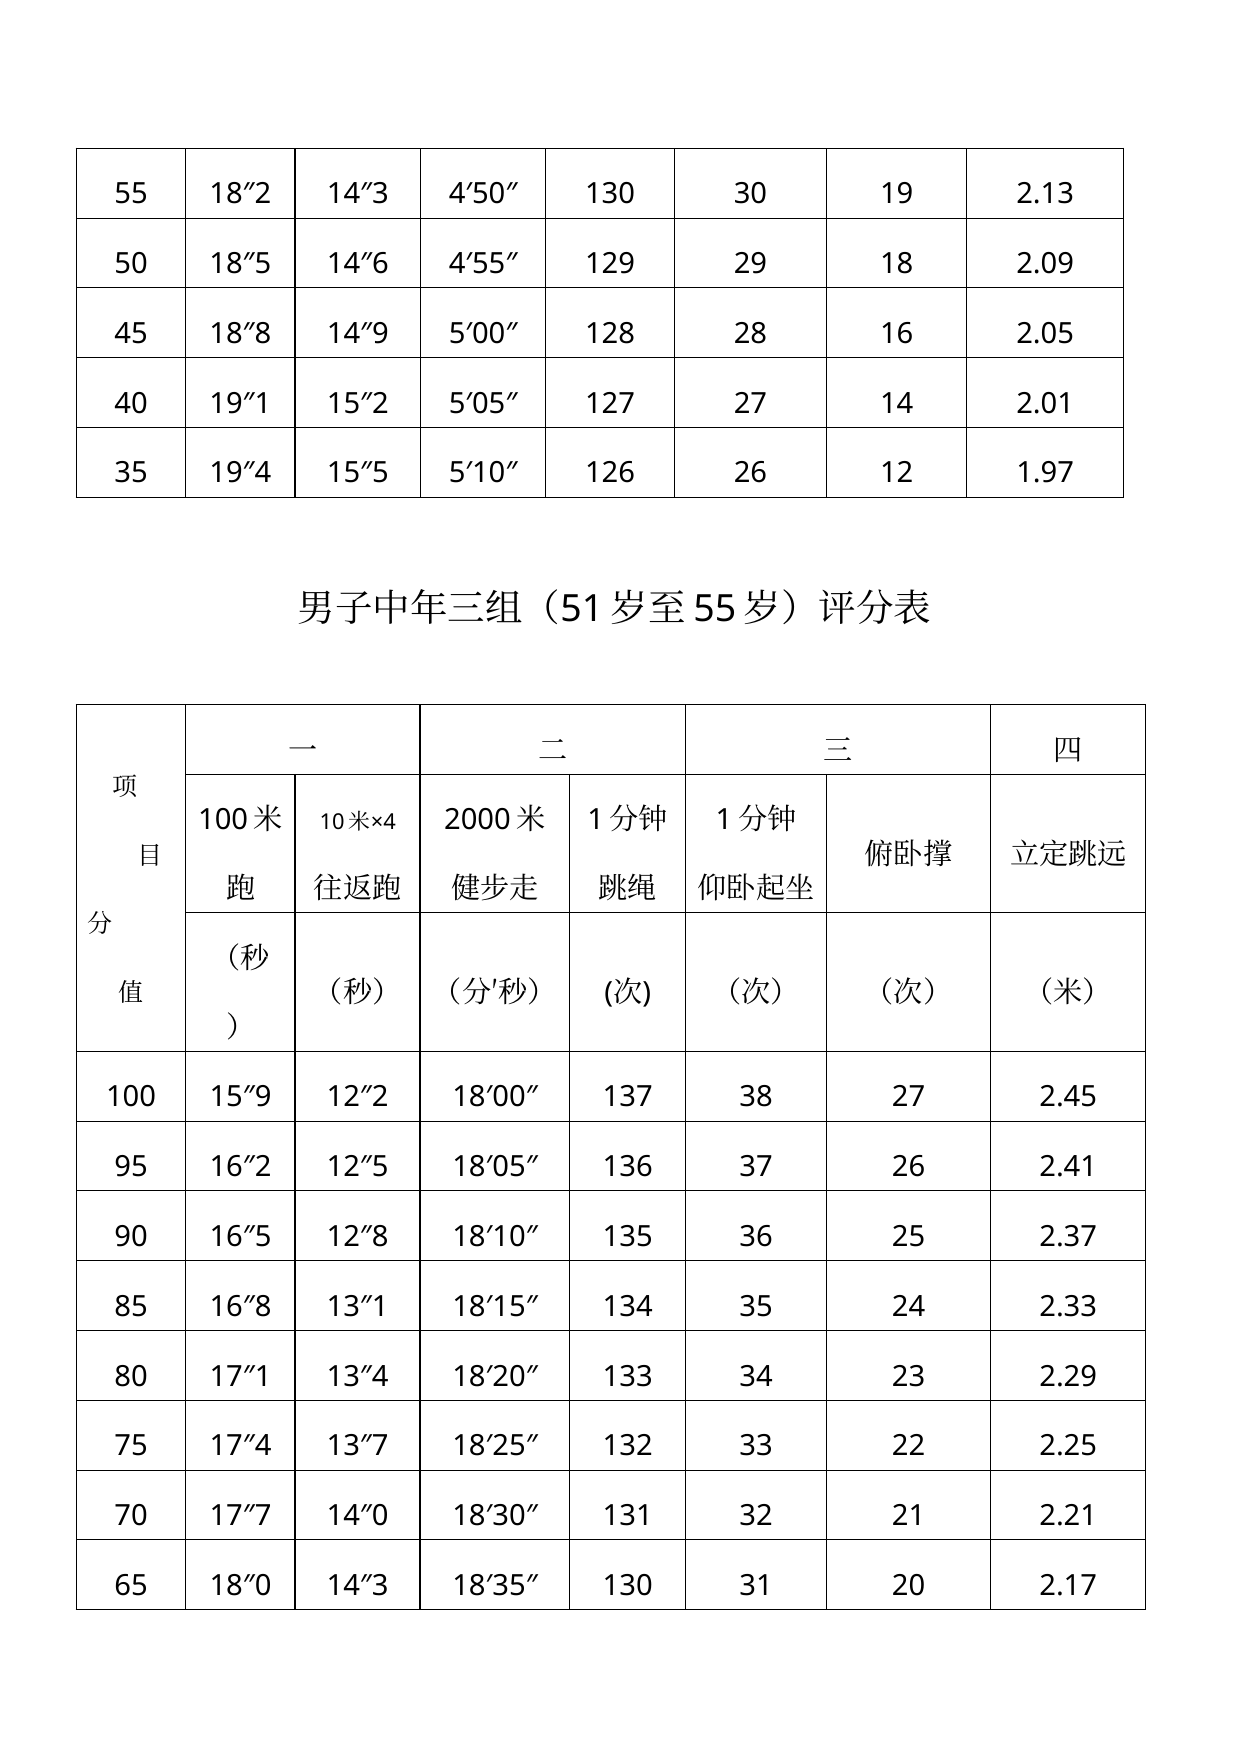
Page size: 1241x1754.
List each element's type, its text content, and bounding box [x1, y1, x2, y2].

table_cell 15″2 [296, 358, 420, 427]
table_cell 55 [77, 149, 185, 217]
table_cell 14″0 [296, 1471, 419, 1539]
table_cell 90 [77, 1191, 185, 1260]
table_cell 27 [827, 1052, 990, 1121]
table_cell 13″1 [296, 1261, 419, 1330]
table_cell 10米×4往返跑 [296, 775, 419, 912]
table_cell 2.17 [991, 1540, 1145, 1609]
table_cell 15″5 [296, 428, 420, 497]
table_cell 俯卧撑 [827, 775, 990, 912]
table_cell 28 [675, 288, 826, 357]
table_cell 50 [77, 219, 185, 287]
table_cell 45 [77, 288, 185, 357]
table_cell （次） [686, 913, 826, 1051]
table_cell 136 [570, 1122, 685, 1190]
table_cell 25 [827, 1191, 990, 1260]
table_cell 80 [77, 1331, 185, 1400]
table_cell 12″8 [296, 1191, 419, 1260]
table_cell 35 [686, 1261, 826, 1330]
table_cell 14″3 [296, 1540, 419, 1609]
table_cell 35 [77, 428, 185, 497]
table_cell 65 [77, 1540, 185, 1609]
table_cell 95 [77, 1122, 185, 1190]
table_cell 130 [546, 149, 674, 217]
table_cell 2.01 [967, 358, 1123, 427]
table_cell 2.25 [991, 1401, 1145, 1469]
table_cell 16″8 [186, 1261, 294, 1330]
table_cell 14 [827, 358, 966, 427]
table_cell 5′05″ [421, 358, 545, 427]
table_cell 5′00″ [421, 288, 545, 357]
table_cell 2.13 [967, 149, 1123, 217]
table_cell 26 [827, 1122, 990, 1190]
table_cell 18 [827, 219, 966, 287]
table_cell 130 [570, 1540, 685, 1609]
table_cell 32 [686, 1471, 826, 1539]
table_cell 4′50″ [421, 149, 545, 217]
table_cell 34 [686, 1331, 826, 1400]
table_cell 1分钟跳绳 [570, 775, 685, 912]
table_cell 18″5 [186, 219, 294, 287]
table_cell 12″2 [296, 1052, 419, 1121]
text 男子中年三组（51岁至55岁）评分表 [165, 566, 1063, 635]
table_cell 15″9 [186, 1052, 294, 1121]
table_cell 23 [827, 1331, 990, 1400]
table_cell 19″4 [186, 428, 294, 497]
table_cell 20 [827, 1540, 990, 1609]
table_cell 1.97 [967, 428, 1123, 497]
table_cell 18″2 [186, 149, 294, 217]
table_cell 134 [570, 1261, 685, 1330]
table_cell 126 [546, 428, 674, 497]
table_cell （次） [827, 913, 990, 1051]
table_cell 70 [77, 1471, 185, 1539]
table_cell 85 [77, 1261, 185, 1330]
table_cell 2.33 [991, 1261, 1145, 1330]
table_cell 16 [827, 288, 966, 357]
table_cell 12 [827, 428, 966, 497]
table_cell (次) [570, 913, 685, 1051]
table_cell 31 [686, 1540, 826, 1609]
table_header 四 [991, 705, 1145, 774]
table_cell 18″8 [186, 288, 294, 357]
table_cell 133 [570, 1331, 685, 1400]
table_cell 18″0 [186, 1540, 294, 1609]
table_cell 27 [675, 358, 826, 427]
table_cell 2.37 [991, 1191, 1145, 1260]
table_cell 19″1 [186, 358, 294, 427]
table_cell 127 [546, 358, 674, 427]
table_cell 75 [77, 1401, 185, 1469]
table_cell （米） [991, 913, 1145, 1051]
table_cell 131 [570, 1471, 685, 1539]
table_cell 37 [686, 1122, 826, 1190]
table_cell 18′25″ [421, 1401, 569, 1469]
table_cell 16″2 [186, 1122, 294, 1190]
table_cell 17″1 [186, 1331, 294, 1400]
table_cell 137 [570, 1052, 685, 1121]
table_cell （分′秒） [421, 913, 569, 1051]
table_cell 100米跑 [186, 775, 294, 912]
table_cell 18′10″ [421, 1191, 569, 1260]
table_cell 2.45 [991, 1052, 1145, 1121]
table_cell 22 [827, 1401, 990, 1469]
table_header 项 目 分 值 [77, 705, 185, 1051]
table_cell 2.41 [991, 1122, 1145, 1190]
table_cell 17″4 [186, 1401, 294, 1469]
table_cell 12″5 [296, 1122, 419, 1190]
table_cell 18′20″ [421, 1331, 569, 1400]
table_cell 13″4 [296, 1331, 419, 1400]
table_cell 21 [827, 1471, 990, 1539]
table_cell 1分钟 仰卧起坐 [686, 775, 826, 912]
table_cell 2.05 [967, 288, 1123, 357]
table_cell 18′35″ [421, 1540, 569, 1609]
table_cell 19 [827, 149, 966, 217]
table_cell 36 [686, 1191, 826, 1260]
table_cell 129 [546, 219, 674, 287]
table_cell 14″3 [296, 149, 420, 217]
table_cell 18′00″ [421, 1052, 569, 1121]
table_cell 30 [675, 149, 826, 217]
table_header 三 [686, 705, 990, 774]
table_cell 4′55″ [421, 219, 545, 287]
table_header 一 [186, 705, 419, 774]
table_cell 132 [570, 1401, 685, 1469]
table_cell 40 [77, 358, 185, 427]
table_cell 128 [546, 288, 674, 357]
table_cell 5′10″ [421, 428, 545, 497]
table_cell （秒） [186, 913, 294, 1051]
table_cell 24 [827, 1261, 990, 1330]
table_cell 18′05″ [421, 1122, 569, 1190]
table_cell 13″7 [296, 1401, 419, 1469]
table_header 二 [421, 705, 685, 774]
table_cell 26 [675, 428, 826, 497]
table_cell 17″7 [186, 1471, 294, 1539]
table_cell 29 [675, 219, 826, 287]
table_cell 14″9 [296, 288, 420, 357]
table_cell 38 [686, 1052, 826, 1121]
table_cell 立定跳远 [991, 775, 1145, 912]
table_cell 135 [570, 1191, 685, 1260]
table_cell 2000米 健步走 [421, 775, 569, 912]
table_cell （秒） [296, 913, 419, 1051]
table_cell 18′15″ [421, 1261, 569, 1330]
table_cell 100 [77, 1052, 185, 1121]
table_cell 2.29 [991, 1331, 1145, 1400]
table_cell 2.21 [991, 1471, 1145, 1539]
table_cell 2.09 [967, 219, 1123, 287]
table_cell 14″6 [296, 219, 420, 287]
table_cell 16″5 [186, 1191, 294, 1260]
table_cell 18′30″ [421, 1471, 569, 1539]
table_cell 33 [686, 1401, 826, 1469]
